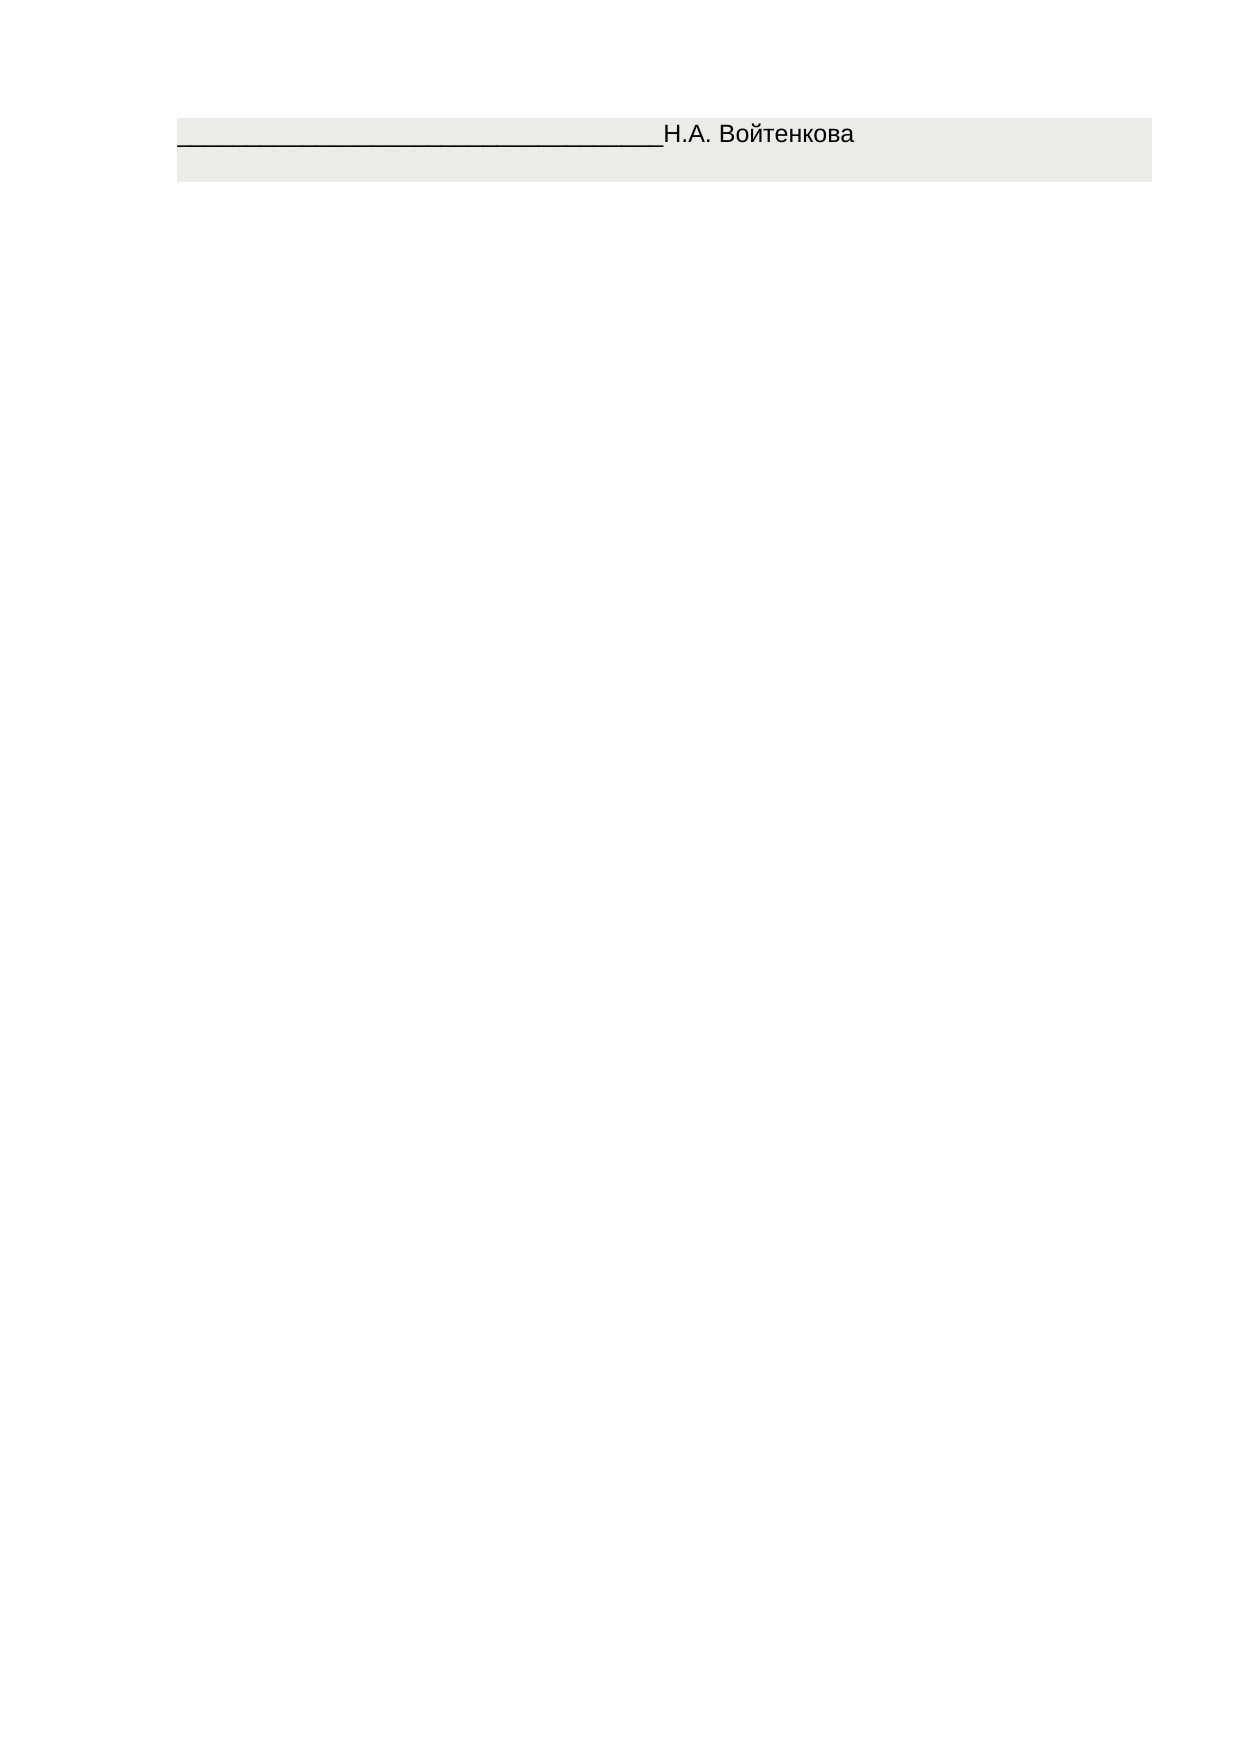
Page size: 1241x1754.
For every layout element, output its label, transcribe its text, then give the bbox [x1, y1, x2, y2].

text ___________________________________Н.А. Войтенкова [177, 118, 1152, 148]
